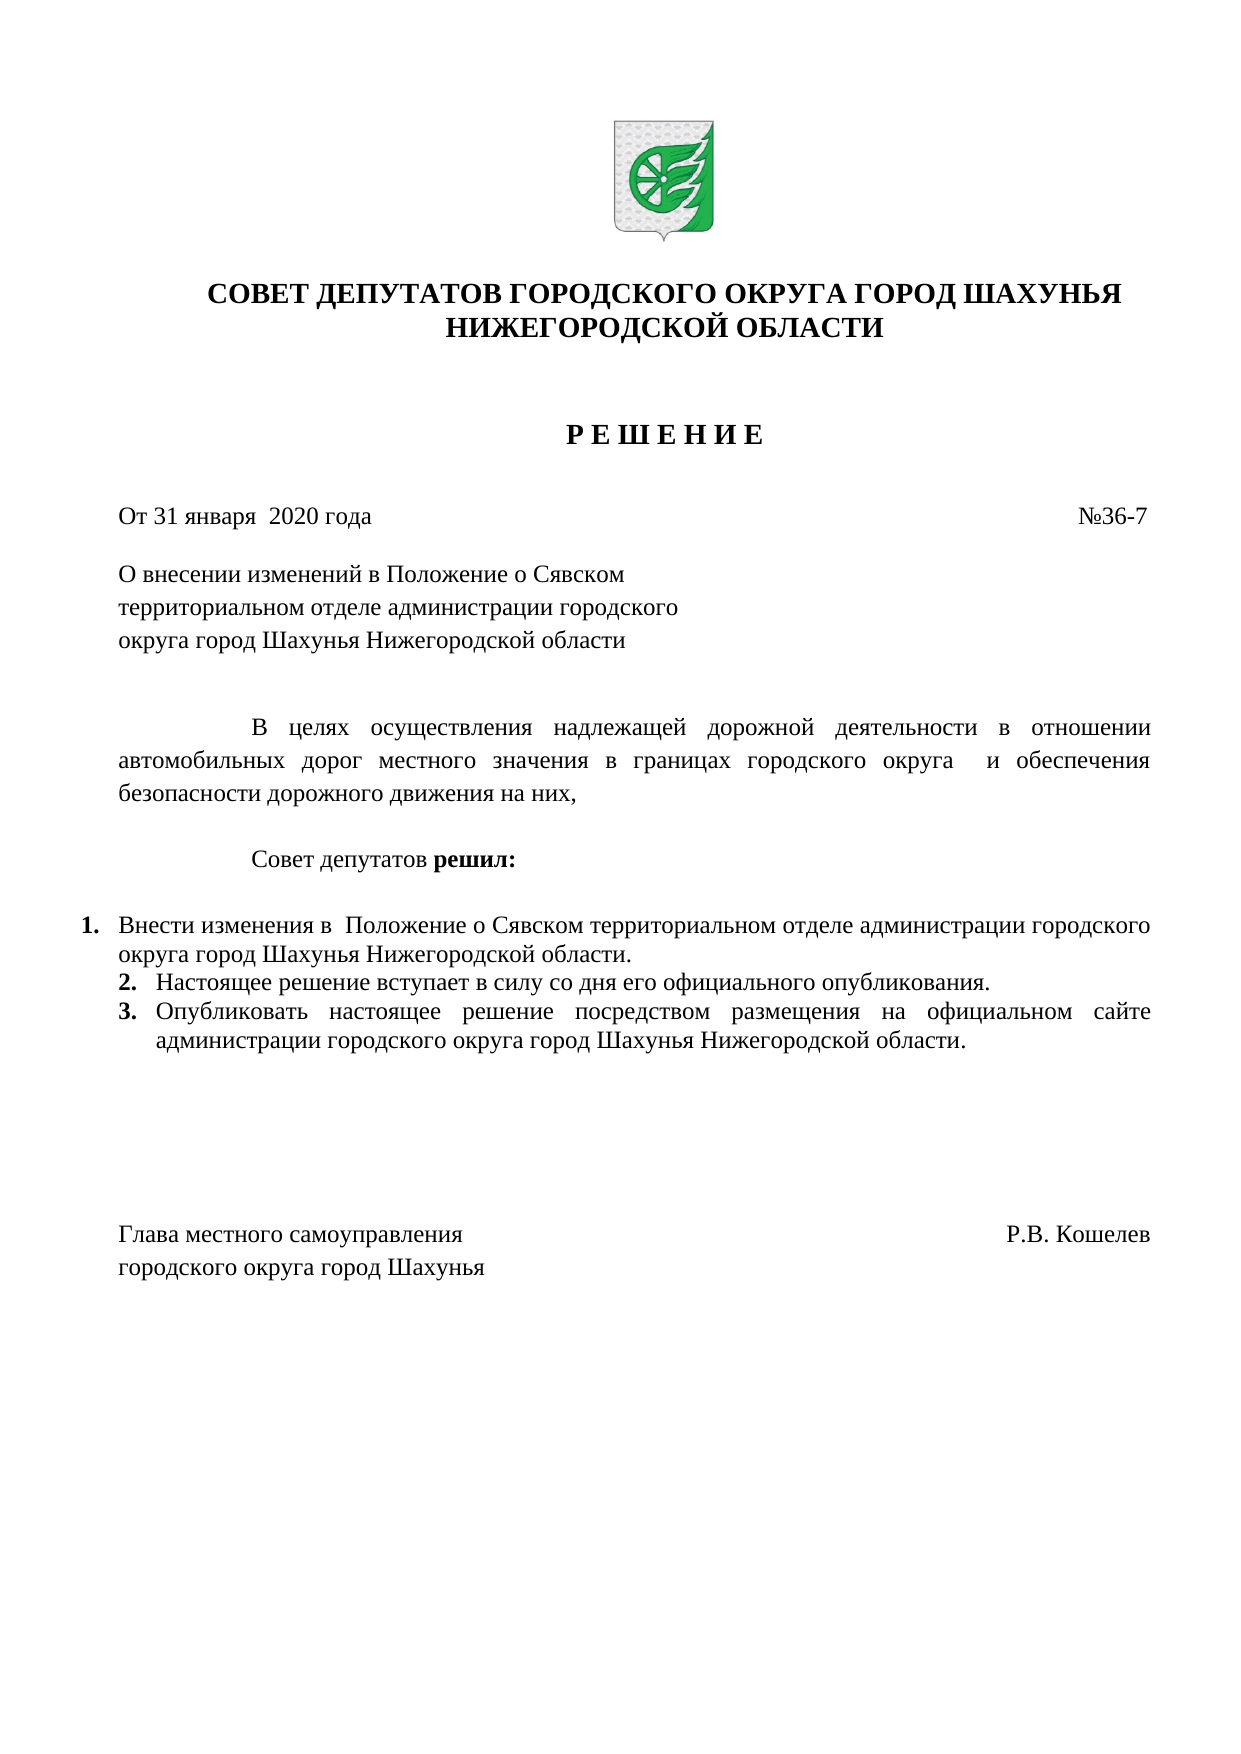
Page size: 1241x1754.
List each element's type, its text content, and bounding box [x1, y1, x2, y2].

list Настоящее решение вступает в силу со дня его официального опубликования. [118, 967, 1152, 996]
picture [609, 118, 720, 244]
text СОВЕТ ДЕПУТАТОВ ГОРОДСКОГО ОКРУГА ГОРОД ШАХУНЬЯ [177, 277, 1152, 310]
text В целях осуществления надлежащей дорожной деятельности в отношении автомобильных дорог местного значения в границах городского округа и обеспечения безопасности дорожного движения на них, [118, 712, 1152, 807]
text Глава местного самоуправления Р.В. Кошелев [118, 1219, 1152, 1248]
text Совет депутатов решил: [118, 844, 1152, 873]
text От 31 января 2020 года №36-7 [118, 501, 1152, 530]
text О внесении изменений в Положение о Сявском [118, 559, 1152, 588]
text Р Е Ш Е Н И Е [177, 417, 1152, 451]
text территориальном отделе администрации городского [118, 592, 1152, 621]
list Опубликовать настоящее решение посредством размещения на официальном сайте администрации городского округа город Шахунья Нижегородской области. [118, 996, 1152, 1054]
text округа город Шахунья Нижегородской области [118, 625, 1152, 654]
text НИЖЕГОРОДСКОЙ ОБЛАСТИ [177, 310, 1152, 344]
text городского округа город Шахунья [118, 1252, 1152, 1281]
list Внести изменения в Положение о Сявском территориальном отделе администрации городского округа город Шахунья Нижегородской области. [81, 910, 1152, 967]
